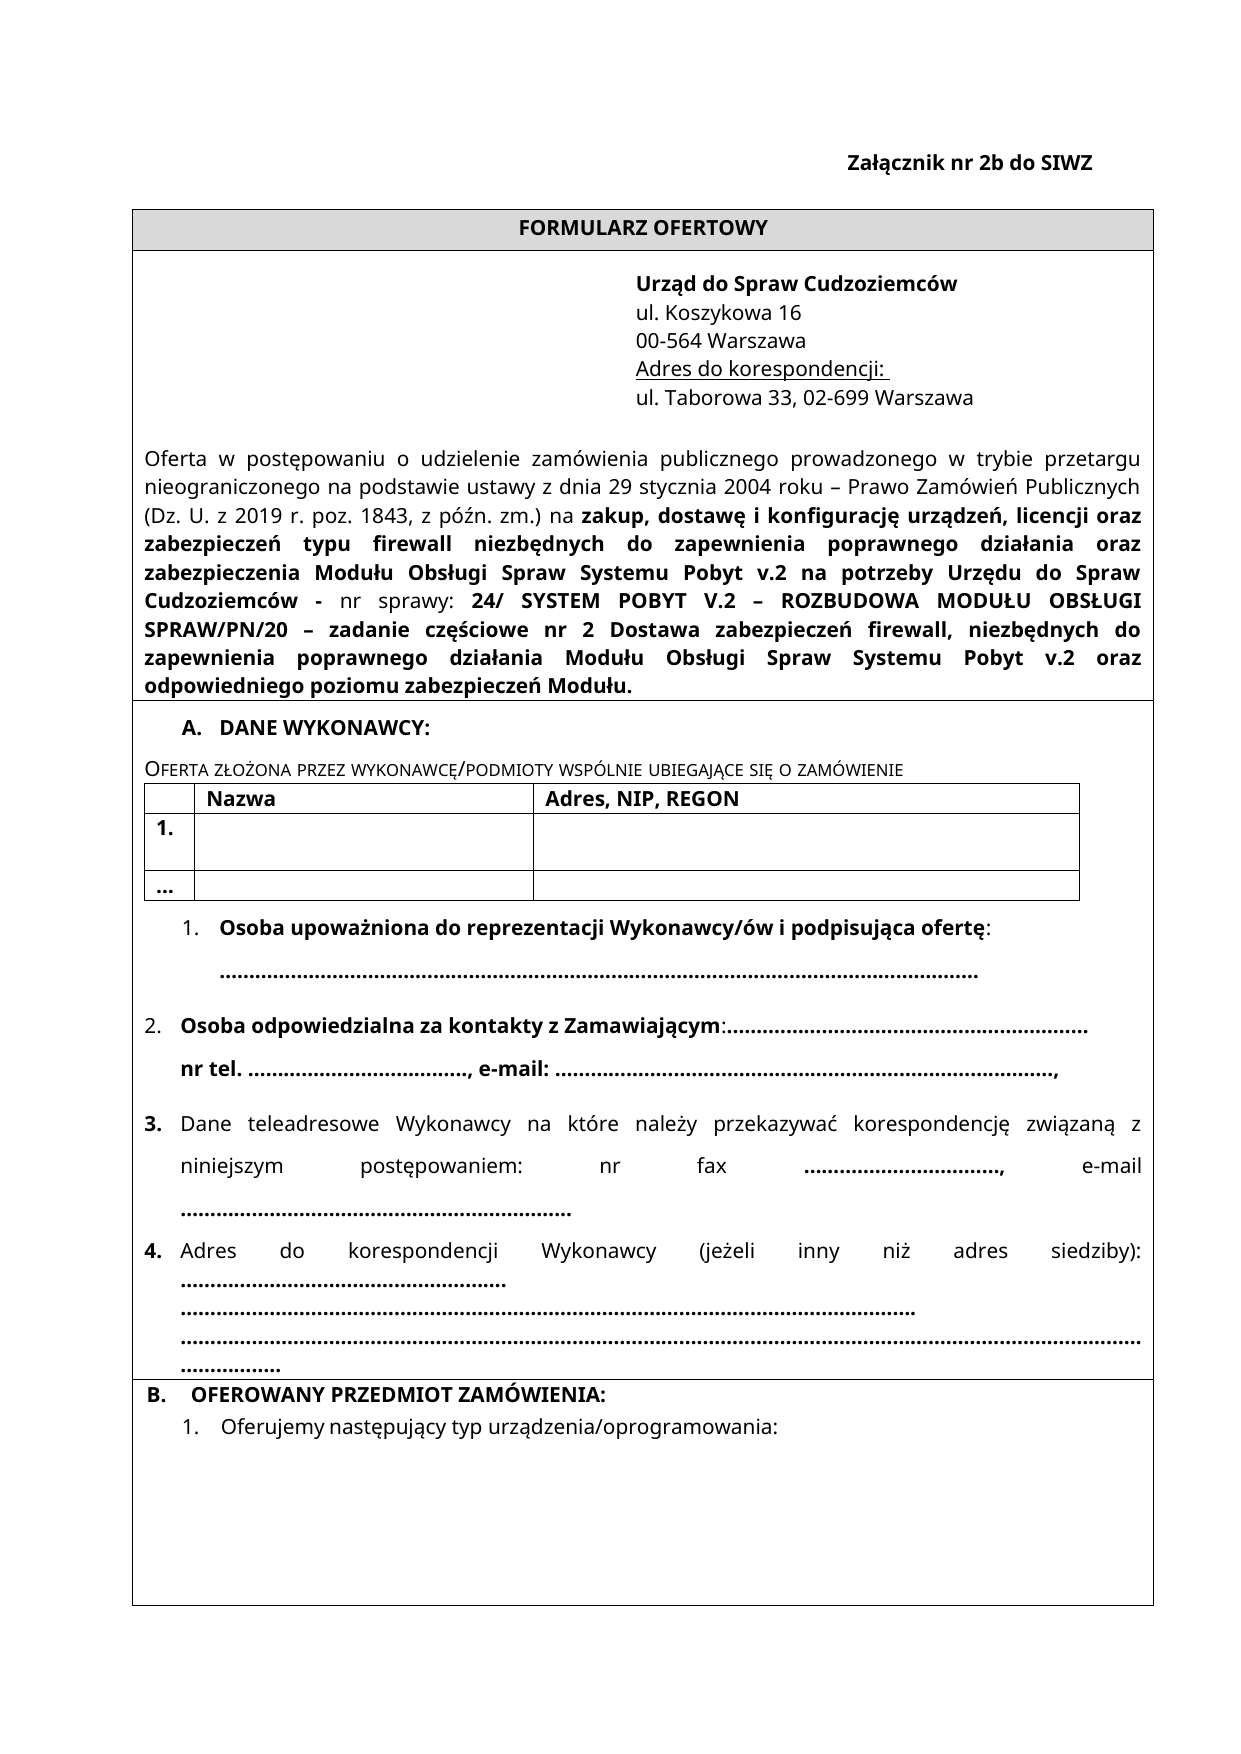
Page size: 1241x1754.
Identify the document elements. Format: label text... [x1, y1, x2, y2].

text Załącznik nr 2b do SIWZ [148, 148, 1093, 176]
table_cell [133, 1380, 1153, 1605]
table_cell DANE WYKONAWCY: Oferta złożona przez wykonawcę/podmioty wspólnie ubiegające się o zamówienie Osoba upoważniona do reprezentacji Wykonawcy/ów i podpisująca ofertę: ……………………………………………………………………………………………………………..… Osoba odpowiedzialna za kontakty z Zamawiającym:.…………………………………………………… nr tel. ……………..……..…….….., e-mail: ……………..……..…………………………………………..….….., Dane teleadresowe Wykonawcy na które należy przekazywać korespondencję związaną z niniejszym postępowaniem: nr fax ……………………………, e-mail …………………………………………………………………………………... Adres do korespondencji Wykonawcy (jeżeli inny niż adres siedziby): ……………………………………………….……………………………………………………………………………………………………………. …………………………………………………………………………………………………………………………………………………………….. [133, 701, 1153, 1379]
table_header FORMULARZ OFERTOWY [133, 210, 1153, 250]
table_cell Urząd do Spraw Cudzoziemców ul. Koszykowa 16 00-564 Warszawa Adres do korespondencji: ul. Taborowa 33, 02-699 Warszawa Oferta w postępowaniu o udzielenie zamówienia publicznego prowadzonego w trybie przetargu nieograniczonego na podstawie ustawy z dnia 29 stycznia 2004 roku – Prawo Zamówień Publicznych (Dz. U. z 2019 r. poz. 1843, z późn. zm.) na zakup, dostawę i konfigurację urządzeń, licencji oraz zabezpieczeń typu firewall niezbędnych do zapewnienia poprawnego działania oraz zabezpieczenia Modułu Obsługi Spraw Systemu Pobyt v.2 na potrzeby Urzędu do Spraw Cudzoziemców - nr sprawy: 24/ SYSTEM POBYT V.2 – ROZBUDOWA MODUŁU OBSŁUGI SPRAW/PN/20 – zadanie częściowe nr 2 Dostawa zabezpieczeń firewall, niezbędnych do zapewnienia poprawnego działania Modułu Obsługi Spraw Systemu Pobyt v.2 oraz odpowiedniego poziomu zabezpieczeń Modułu. [133, 251, 1153, 700]
